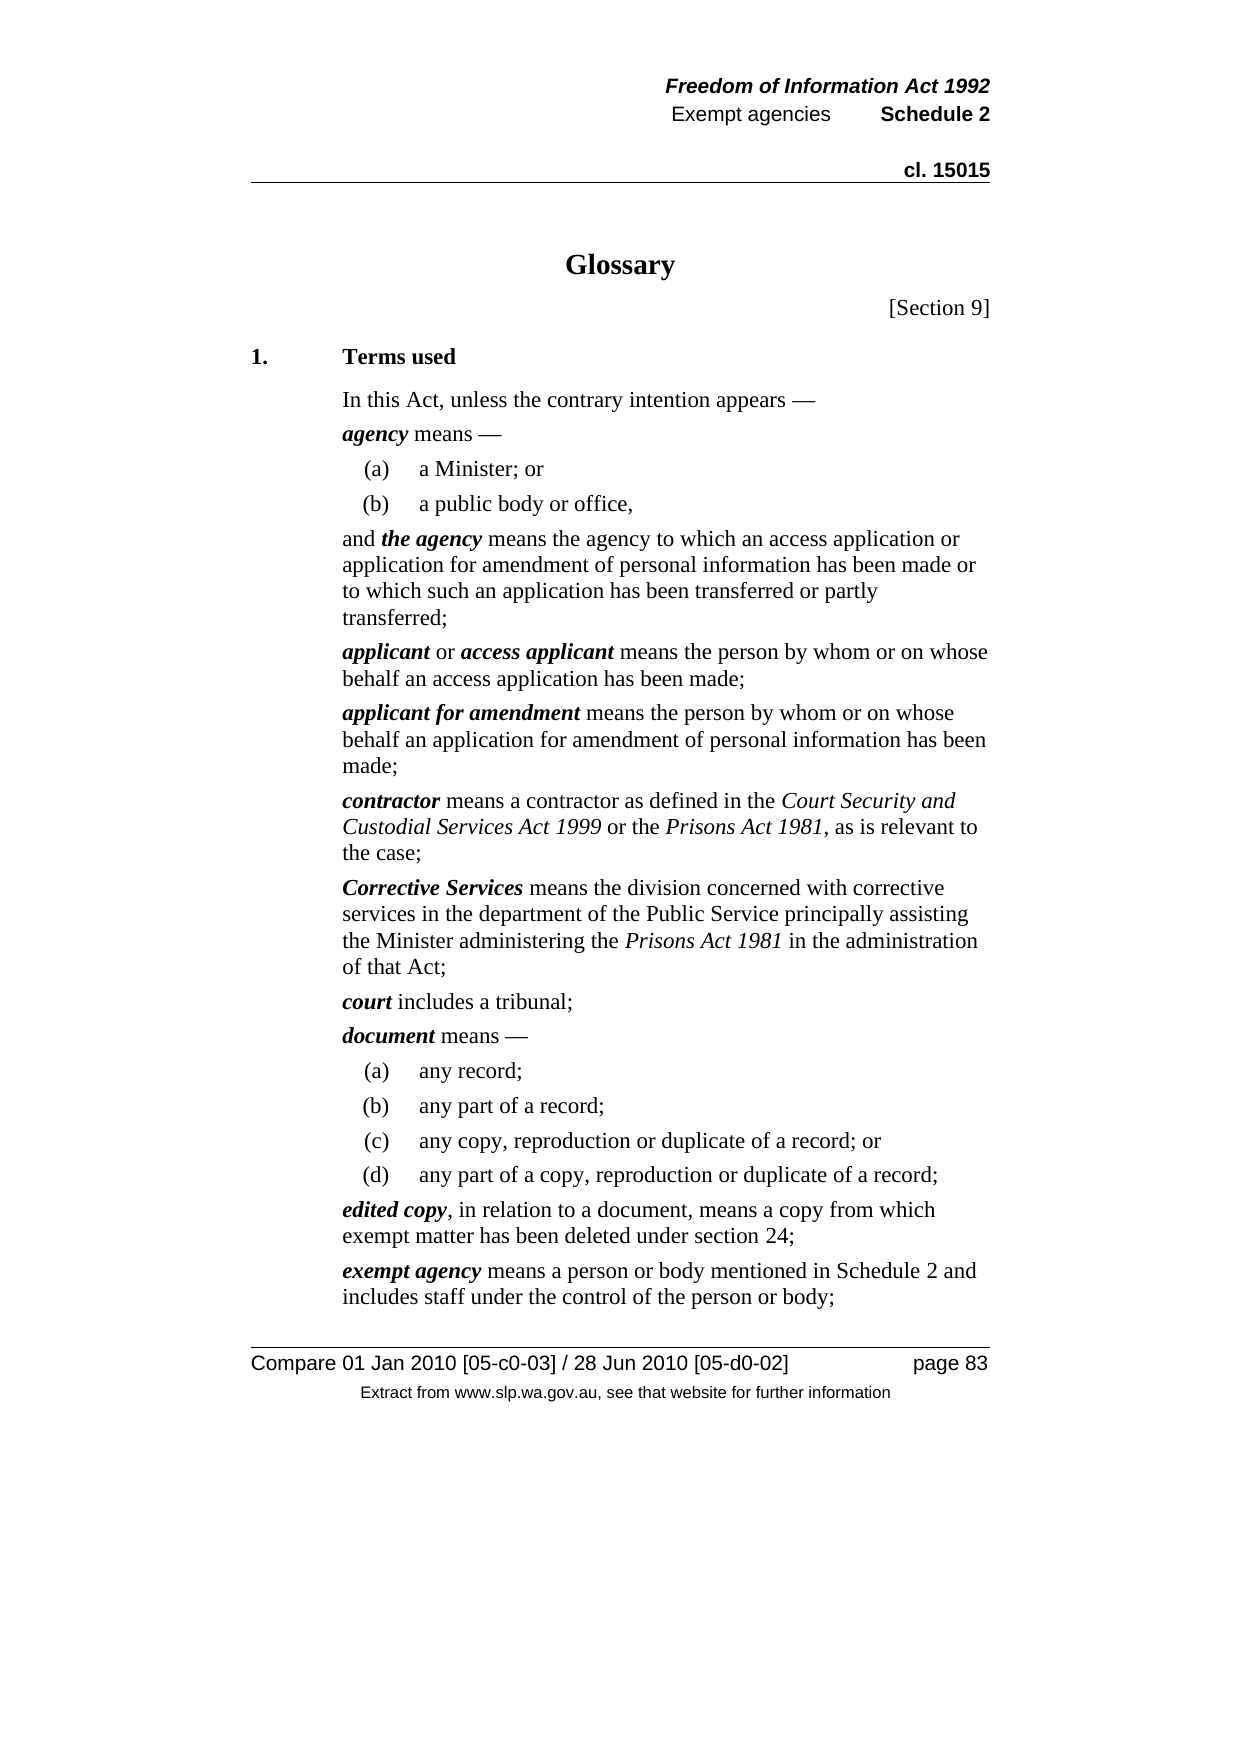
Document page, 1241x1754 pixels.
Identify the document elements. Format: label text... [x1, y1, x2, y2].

text document means — [251, 1023, 990, 1049]
text (b) a public body or office, [251, 490, 990, 516]
text applicant or access applicant means the person by whom or on whose behalf an access application has been made; [251, 638, 990, 691]
text and the agency means the agency to which an access application or application for amendment of personal information has been made or to which such an application has been transferred or partly transferred; [251, 524, 990, 630]
text [Section 9] [251, 293, 990, 320]
text (a) any record; [251, 1057, 990, 1084]
text (a) a Minister; or [251, 455, 990, 482]
text (c) any copy, reproduction or duplicate of a record; or [251, 1127, 990, 1153]
text applicant for amendment means the person by whom or on whose behalf an application for amendment of personal information has been made; [251, 699, 990, 778]
text (b) any part of a record; [251, 1092, 990, 1118]
text agency means — [251, 421, 990, 447]
text (d) any part of a copy, reproduction or duplicate of a record; [251, 1161, 990, 1188]
subtitle 1. Terms used [251, 343, 990, 369]
text edited copy, in relation to a document, means a copy from which exempt matter has been deleted under section 24; [251, 1196, 990, 1249]
text Corrective Services means the division concerned with corrective services in the department of the Public Service principally assisting the Minister administering the Prisons Act 1981 in the administration of that Act; [251, 874, 990, 979]
subtitle Glossary [251, 247, 990, 281]
text In this Act, unless the contrary intention appears — [251, 386, 990, 412]
text exempt agency means a person or body mentioned in Schedule 2 and includes staff under the control of the person or body; [251, 1257, 990, 1310]
text court includes a tribunal; [251, 988, 990, 1014]
text contractor means a contractor as defined in the Court Security and Custodial Services Act 1999 or the Prisons Act 1981, as is relevant to the case; [251, 787, 990, 866]
